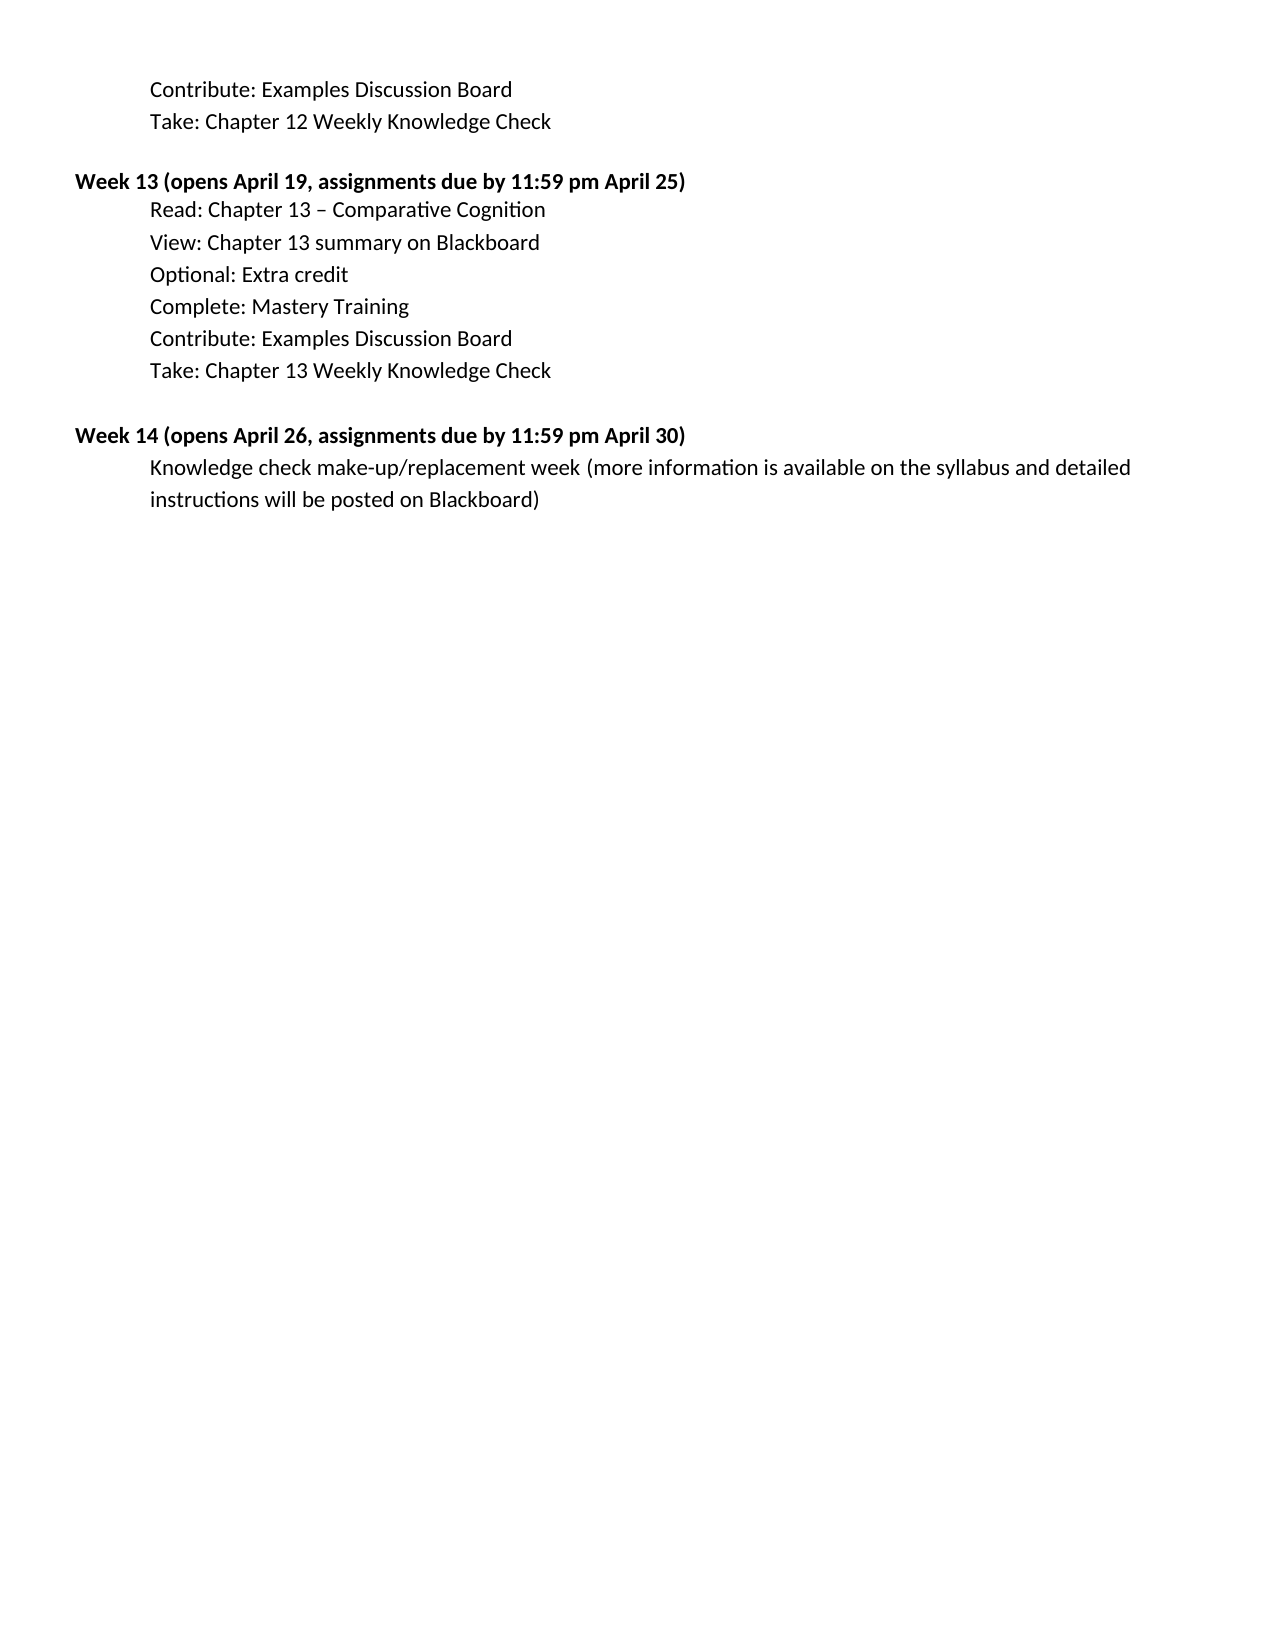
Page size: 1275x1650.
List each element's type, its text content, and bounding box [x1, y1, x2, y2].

text Take: Chapter 13 Weekly Knowledge Check [75, 356, 1200, 384]
text Contribute: Examples Discussion Board [75, 75, 1200, 103]
text Complete: Mastery Training [75, 292, 1200, 320]
text Contribute: Examples Discussion Board [75, 324, 1200, 352]
text Optional: Extra credit [75, 260, 1200, 288]
text View: Chapter 13 summary on Blackboard [75, 228, 1200, 256]
text Read: Chapter 13 – Comparative Cognition [75, 195, 1200, 223]
text Week 14 (opens April 26, assignments due by 11:59 pm April 30) [75, 421, 1200, 449]
text Take: Chapter 12 Weekly Knowledge Check [75, 107, 1200, 135]
text Knowledge check make-up/replacement week (more information is available on the syllabus and detailed instructions will be posted on Blackboard) [150, 453, 1200, 513]
text Week 13 (opens April 19, assignments due by 11:59 pm April 25) [75, 167, 1200, 195]
